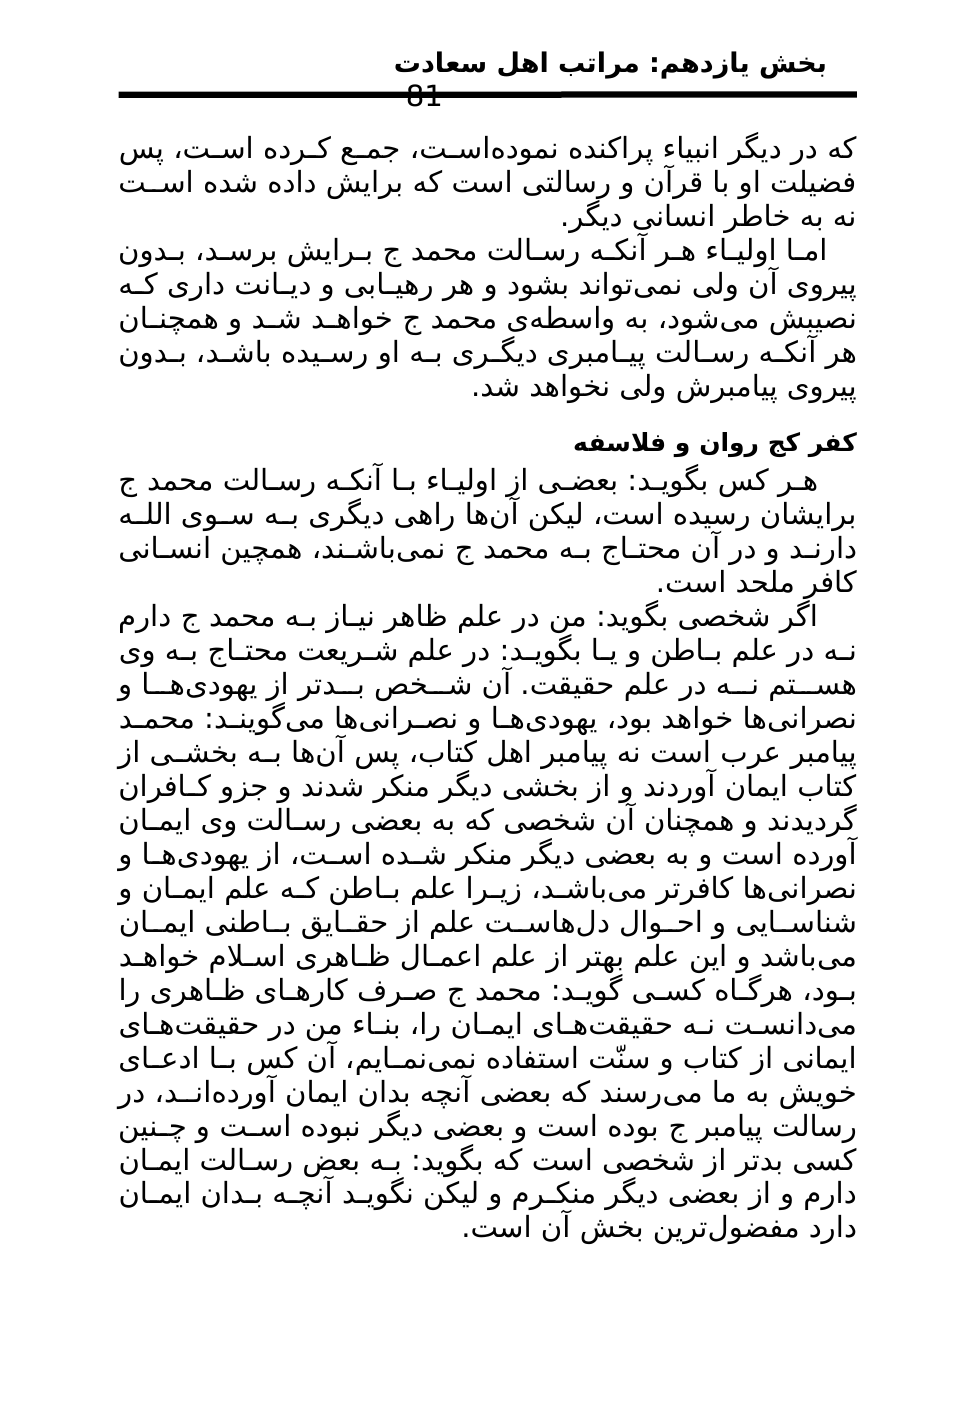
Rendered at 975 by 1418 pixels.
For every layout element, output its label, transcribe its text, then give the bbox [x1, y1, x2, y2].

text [118, 132, 857, 233]
text کفر کج روان و فلاسفه [118, 428, 857, 457]
text اگر شخصی بگوید: من در علم ظاهر نیاز به محمد ج دارم نه در علم باطن و یا بگوید: در علم شریعت محتاج به وی هستم نه در علم حقیقت. آن شخص بدتر از یهودی‌ها و نصرانی‌ها خواهد بود، یهودی‌ها و نصرانی‌ها می‌گویند: محمد پیامبر عرب است نه پیامبر اهل کتاب، پس آن‌ها به بخشی از کتاب ایمان آوردند و از بخشی دیگر منکر شدند و جزو کافران ‌گردیدند و همچنان آن شخصی که به بعضی رسالت وی ایمان آورده است و به بعضی دیگر منکر شده است، از یهودی‌ها و نصرانی‌ها کافرتر می‌باشد، زیرا علم باطن که علم ایمان و شناسایی و احوال دل‌هاست علم از حقایق باطنی ایمان می‌باشد و این علم بهتر از علم اعمال ظاهری اسلام خواهد بود، هرگاه کسی گوید: محمد ج صرف کارهای ظاهری را می‌دانست نه حقیقت‌های ایمان را، بناء من در حقیقت‌های ایمانی از کتاب و سنّت استفاده نمی‌نمایم، آن کس با ادعای خویش به ما می‌رسند که بعضی آنچه بدان ایمان آورده‌اند، در رسالت پیامبر ج بوده است و بعضی دیگر نبوده است و چنین کسی بدتر از شخصی است که بگوید: به بعض رسالت ایمان دارم و از بعضی دیگر منکرم و لیکن نگوید آنچه بدان ایمان دارد مفضول‌ترین بخش آن است. [118, 599, 857, 1245]
text هر کس بگوید: بعضی از اولیاء با آنکه رسالت محمد ج برایشان رسیده است، لیکن آن‌ها راهی دیگری به سوی الله دارند و در آن محتاج به محمد ج نمی‌باشند، همچین انسانی کافر ملحد است. [118, 464, 857, 599]
text اما اولیاء هر آنکه رسالت محمد ج برایش برسد، بدون پیروی آن ولی نمی‌تواند بشود و هر رهیابی و دیانت داری که نصیبش می‌شود، به واسطه‌ی محمد ج خواهد شد و همچنان هر آنکه رسالت پیامبری دیگری به او رسیده باشد، بدون پیروی پیامبرش ولی نخواهد شد. [118, 233, 857, 403]
